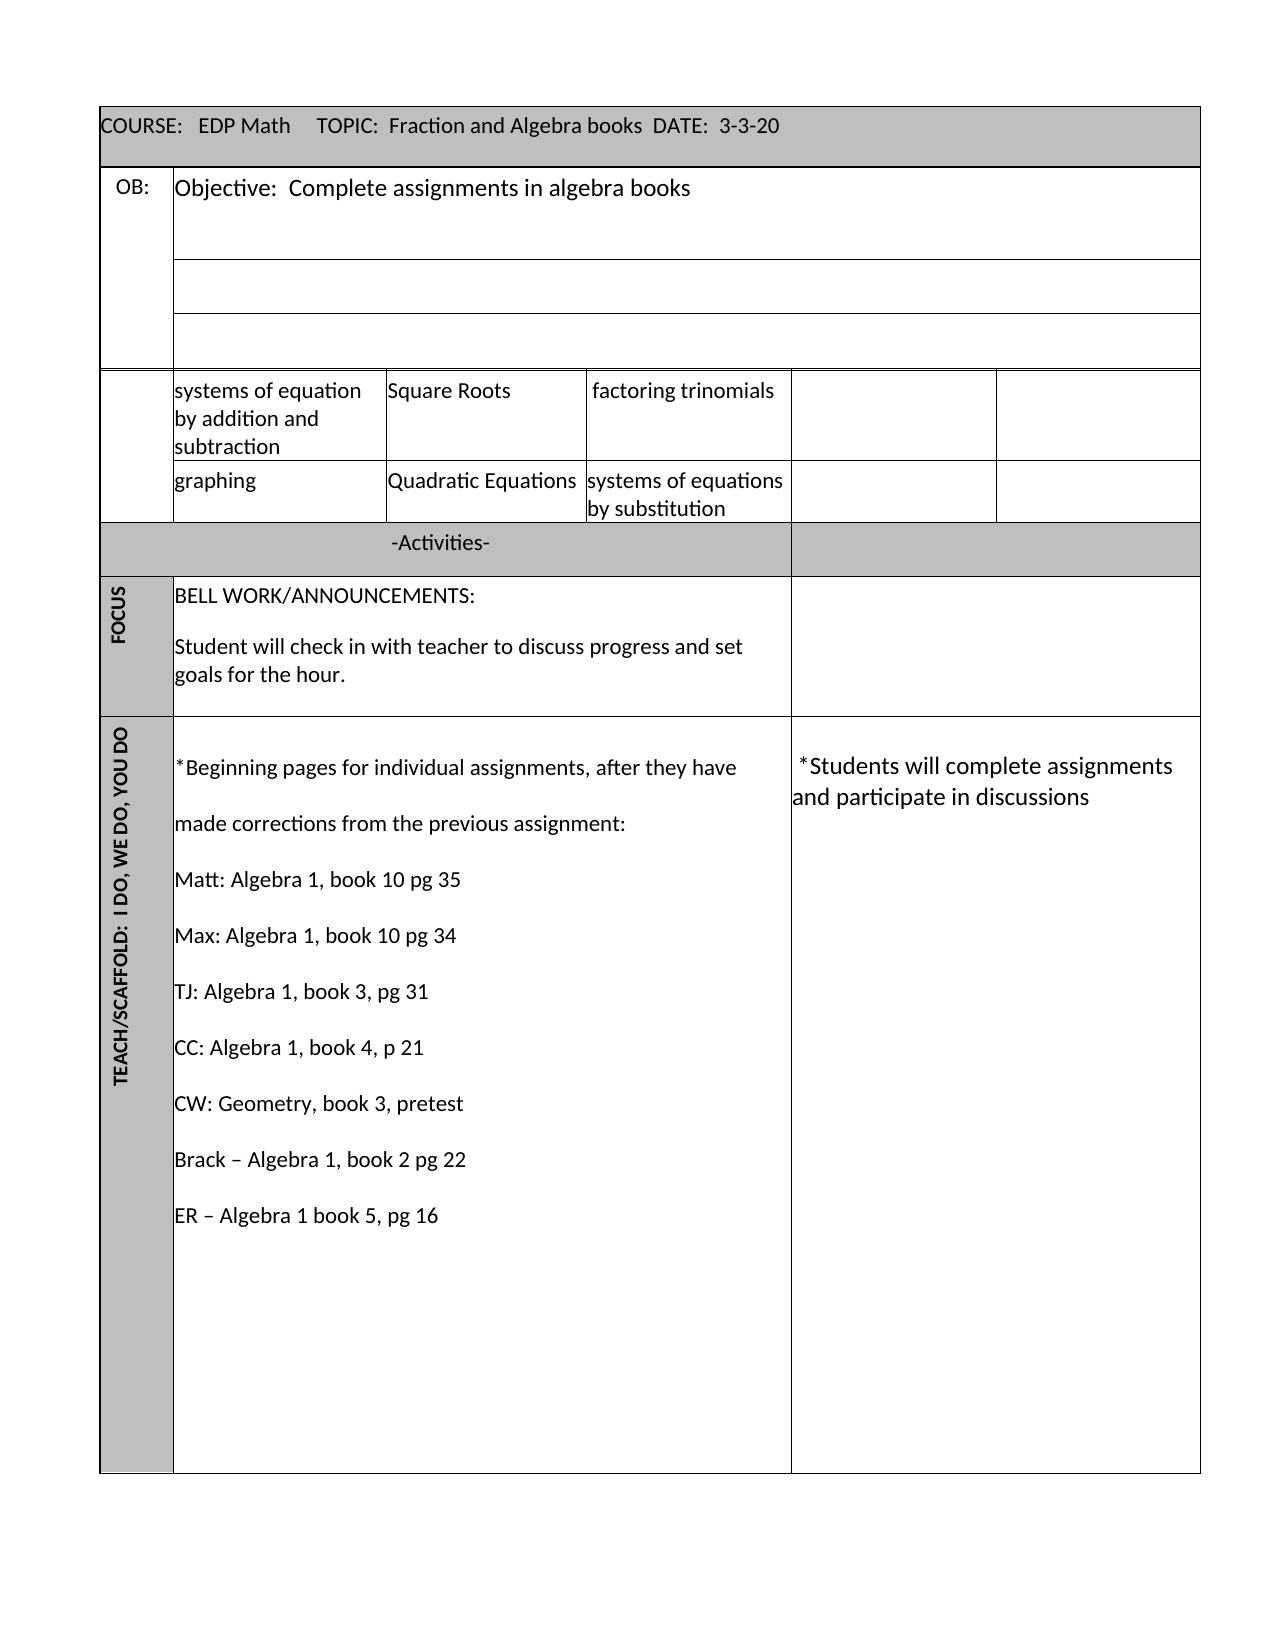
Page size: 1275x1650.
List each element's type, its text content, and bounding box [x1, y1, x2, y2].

table_cell [997, 371, 1200, 460]
table_cell Objective: Complete assignments in algebra books [174, 168, 1200, 259]
table_cell [174, 314, 1200, 368]
table_cell [792, 371, 996, 460]
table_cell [792, 717, 1200, 1472]
table_cell -Activities- [101, 523, 791, 576]
table_cell systems of equations by substitution [587, 461, 791, 522]
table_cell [174, 717, 791, 1472]
table_cell graphing [174, 461, 386, 522]
table_header COURSE: EDP Math TOPIC: Fraction and Algebra books DATE: 3-3-20 [101, 107, 1200, 166]
table_cell [101, 577, 173, 716]
table_cell [792, 461, 996, 522]
table_cell Square Roots [387, 371, 586, 460]
table_cell OB: [101, 168, 173, 368]
table_cell BELL WORK/ANNOUNCEMENTS: Student will check in with teacher to discuss progress and set goals for the hour. [174, 577, 791, 716]
table_cell [997, 461, 1200, 522]
table_cell [101, 717, 173, 1472]
table_cell [792, 523, 1200, 576]
table_cell Quadratic Equations [387, 461, 586, 522]
table_cell systems of equation by addition and subtraction [174, 371, 386, 460]
table_cell factoring trinomials [587, 371, 791, 460]
table_cell [792, 577, 1200, 716]
table_cell [101, 371, 173, 522]
table_cell [174, 260, 1200, 313]
